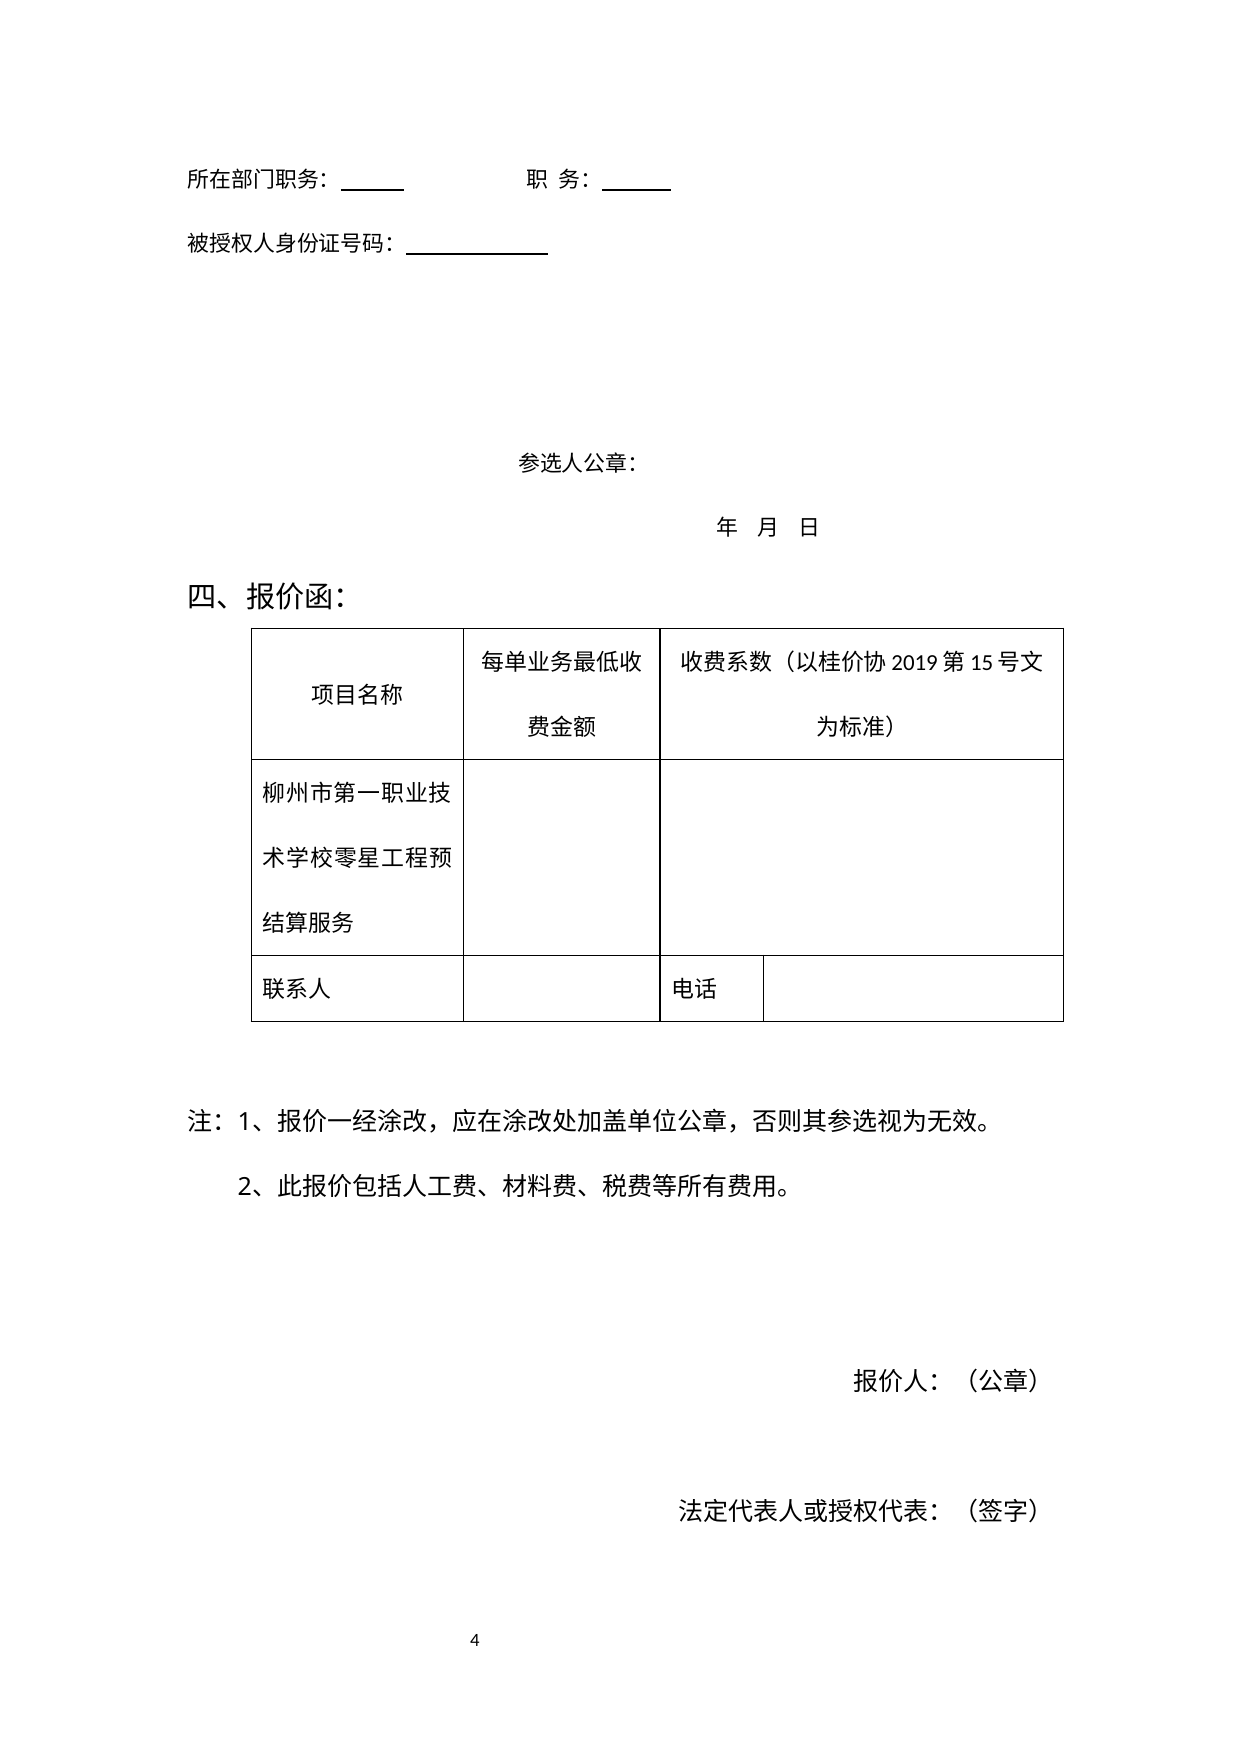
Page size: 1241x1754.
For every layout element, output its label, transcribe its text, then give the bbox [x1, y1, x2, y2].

text 报价人：（公章） [187, 1347, 1053, 1412]
table_header 收费系数（以桂价协2019第15号文为标准） [661, 629, 1063, 758]
list 四、报价函： [187, 562, 1053, 627]
text 法定代表人或授权代表：（签字） [187, 1477, 1053, 1542]
text 参选人公章： [187, 446, 1053, 478]
table_cell 柳州市第一职业技术学校零星工程预结算服务 [252, 760, 463, 954]
table_cell 联系人 [252, 956, 463, 1021]
table_cell [661, 760, 1063, 954]
text 年 月 日 [187, 510, 1053, 541]
text 注：1、报价一经涂改，应在涂改处加盖单位公章，否则其参选视为无效。 [187, 1087, 1053, 1152]
table_cell [464, 956, 659, 1021]
table_cell [464, 760, 659, 954]
table_cell 电话 [661, 956, 763, 1021]
table_cell [764, 956, 1063, 1021]
text 被授权人身份证号码： [187, 226, 1053, 257]
table_header 项目名称 [252, 629, 463, 758]
text 2、此报价包括人工费、材料费、税费等所有费用。 [187, 1152, 1053, 1217]
table_header 每单业务最低收费金额 [464, 629, 659, 758]
text 所在部门职务： 职 务： [187, 162, 1053, 194]
